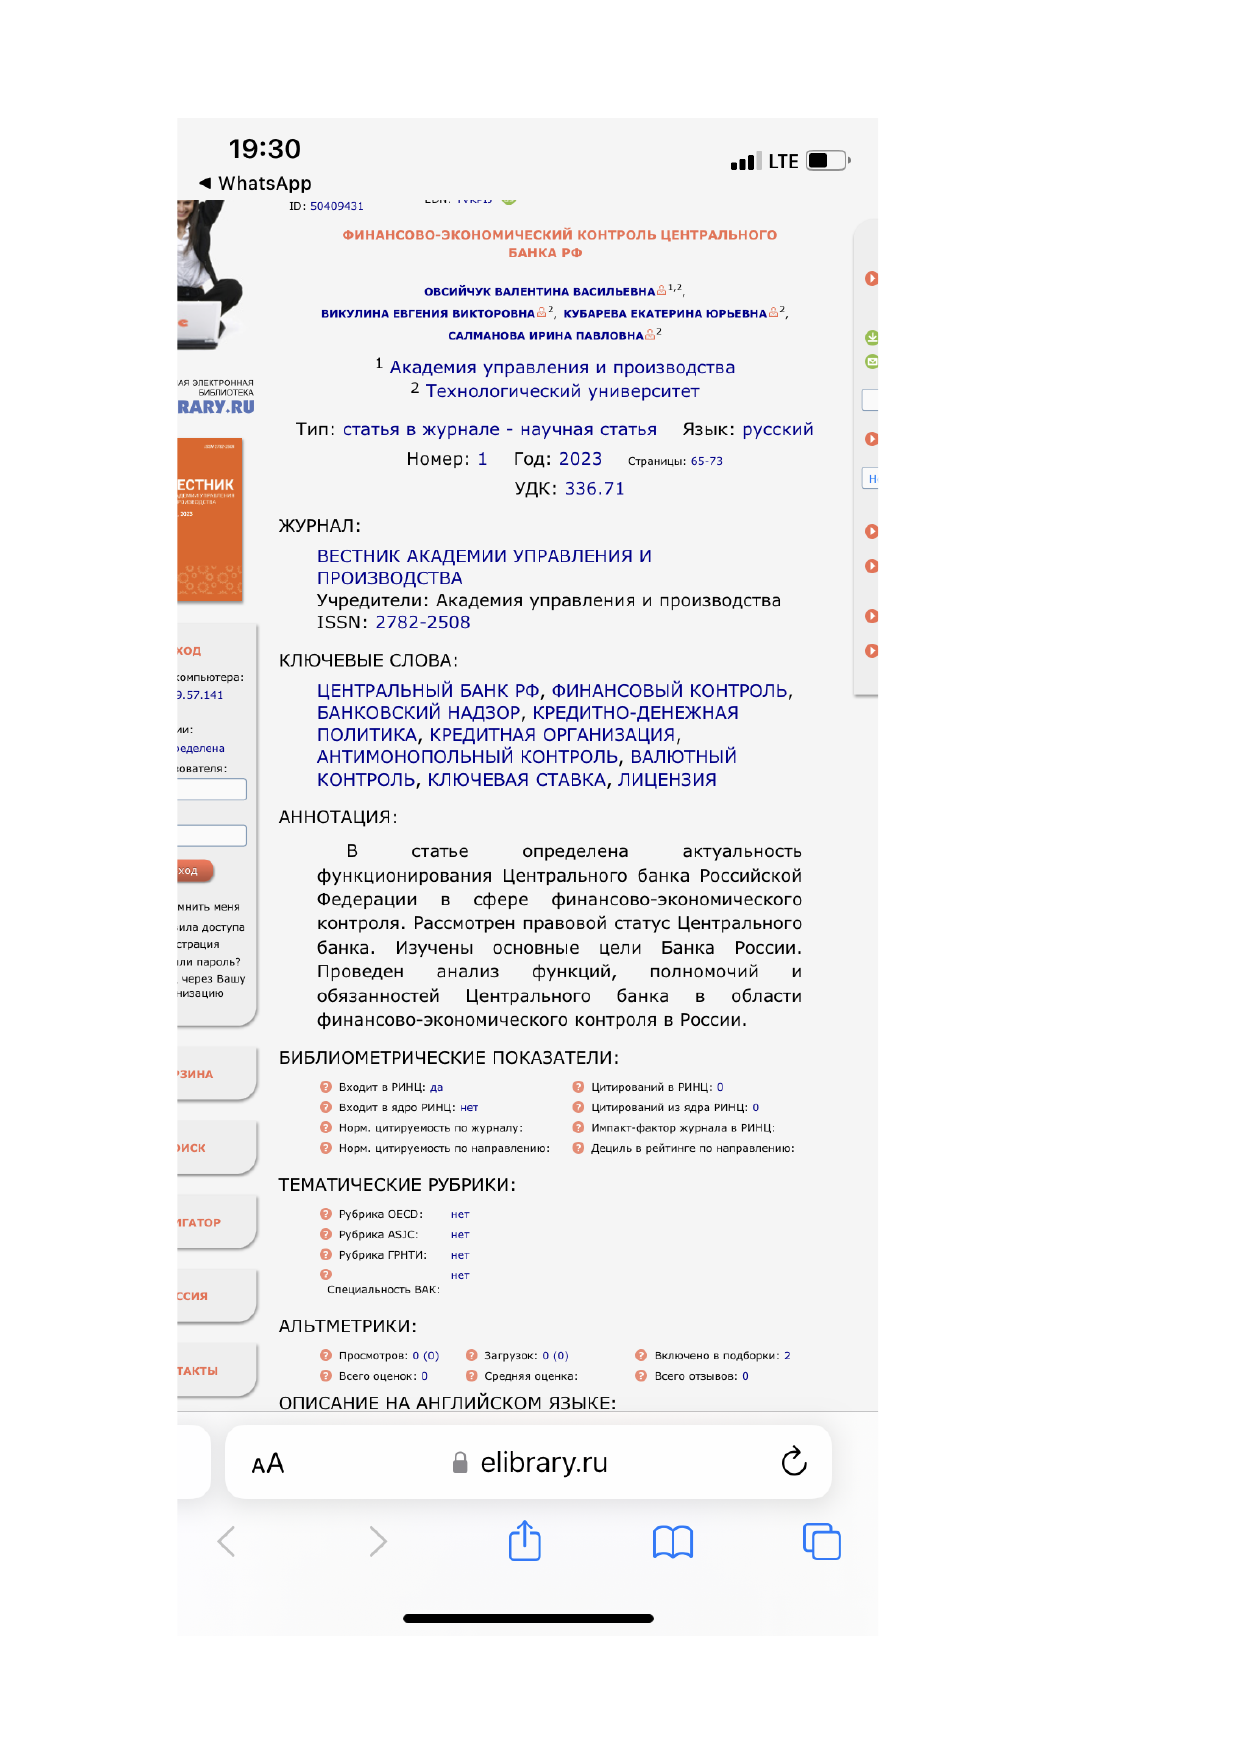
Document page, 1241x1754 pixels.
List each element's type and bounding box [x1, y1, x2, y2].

picture [177, 118, 879, 1636]
